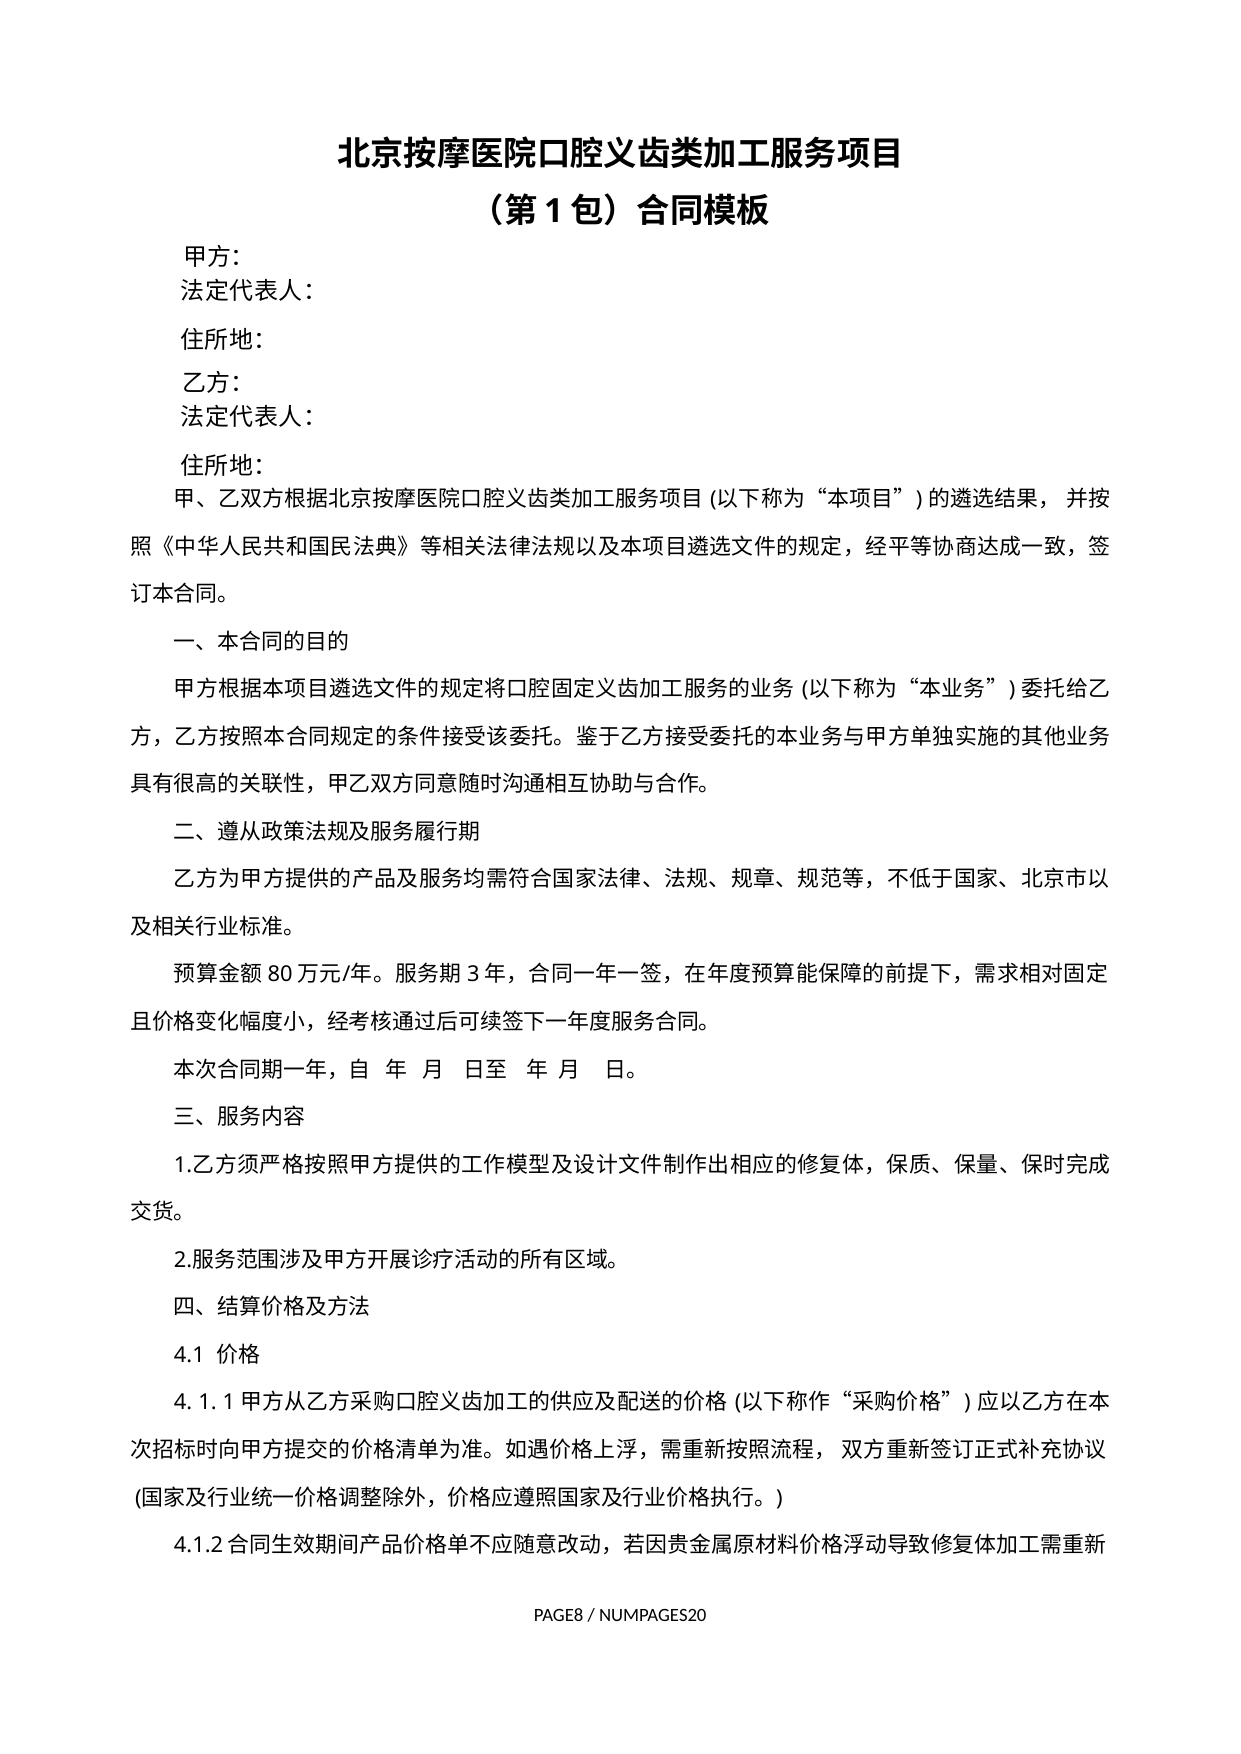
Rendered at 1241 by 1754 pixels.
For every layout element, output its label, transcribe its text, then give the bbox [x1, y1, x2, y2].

text 法定代表人： [180, 282, 1110, 322]
text 二、遵从政策法规及服务履行期 [130, 814, 1110, 846]
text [130, 1527, 1110, 1559]
text 法定代表人： [180, 408, 1110, 448]
text 乙方： [182, 365, 1110, 398]
text 1.乙方须严格按照甲方提供的工作模型及设计文件制作出相应的修复体，保质、保量、保时完成交货。 [130, 1147, 1110, 1226]
text 住所地： [180, 448, 1110, 481]
text 预算金额80万元/年。服务期3年，合同一年一签，在年度预算能保障的前提下，需求相对固定且价格变化幅度小，经考核通过后可续签下一年度服务合同。 [130, 956, 1110, 1036]
text 甲方根据本项目遴选文件的规定将口腔固定义齿加工服务的业务 (以下称为“本业务”) 委托给乙方，乙方按照本合同规定的条件接受该委托。鉴于乙方接受委托的本业务与甲方单独实施的其他业务具有很高的关联性，甲乙双方同意随时沟通相互协助与合作。 [130, 671, 1110, 798]
text 北京按摩医院口腔义齿类加工服务项目 [130, 130, 1110, 175]
text 甲方： [183, 239, 1110, 272]
text 2.服务范围涉及甲方开展诊疗活动的所有区域。 [130, 1242, 1110, 1273]
text 三、服务内容 [130, 1099, 1110, 1131]
text 一、本合同的目的 [130, 624, 1110, 656]
text 本次合同期一年，自 年 月 日至 年 月 日。 [130, 1052, 1110, 1083]
text 四、结算价格及方法 [130, 1289, 1110, 1321]
text 4. 1. 1甲方从乙方采购口腔义齿加工的供应及配送的价格 (以下称作“采购价格”) 应以乙方在本次招标时向甲方提交的价格清单为准。如遇价格上浮，需重新按照流程， 双方重新签订正式补充协议。 (国家及行业统一价格调整除外，价格应遵照国家及行业价格执行。) [130, 1384, 1110, 1511]
text 4.1 价格 [130, 1337, 1110, 1368]
text （第1包）合同模板 [130, 187, 1110, 232]
text 乙方为甲方提供的产品及服务均需符合国家法律、法规、规章、规范等，不低于国家、北京市以及相关行业标准。 [130, 861, 1110, 941]
text 甲、乙双方根据北京按摩医院口腔义齿类加工服务项目 (以下称为“本项目”) 的遴选结果， 并按照《中华人民共和国民法典》等相关法律法规以及本项目遴选文件的规定，经平等协商达成一致，签订本合同。 [130, 481, 1110, 608]
text 住所地： [180, 322, 1110, 355]
